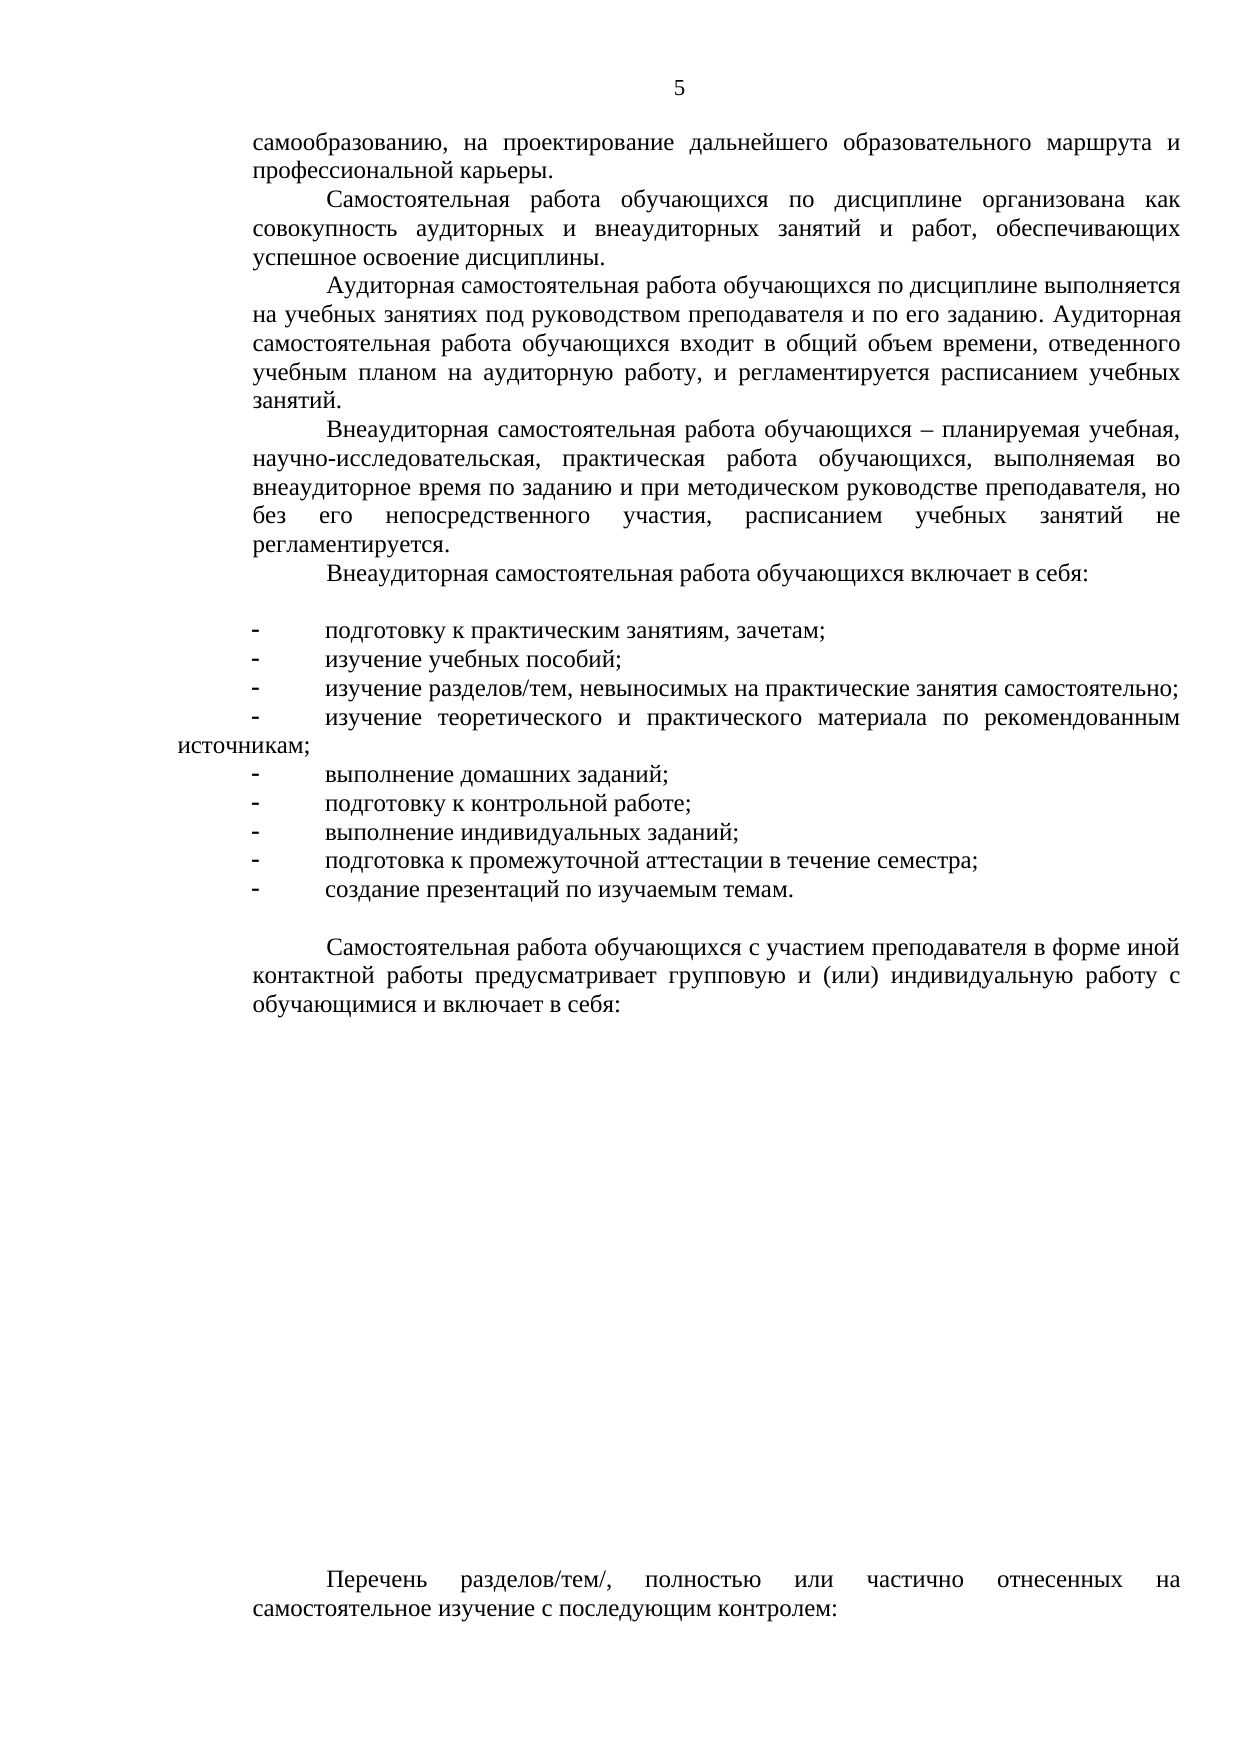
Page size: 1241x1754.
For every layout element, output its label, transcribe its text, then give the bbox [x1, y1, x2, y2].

text Внеаудиторная самостоятельная работа обучающихся включает в себя: [252, 558, 1181, 587]
list выполнение индивидуальных заданий; [177, 817, 1181, 845]
text Перечень разделов/тем/, полностью или частично отнесенных на самостоятельное изучение с последующим контролем: [252, 1564, 1181, 1622]
list создание презентаций по изучаемым темам. [177, 874, 1181, 903]
list изучение учебных пособий; [177, 644, 1181, 673]
list изучение разделов/тем, невыносимых на практические занятия самостоятельно; [177, 673, 1181, 702]
text Аудиторная самостоятельная работа обучающихся по дисциплине выполняется на учебных занятиях под руководством преподавателя и по его заданию. Аудиторная самостоятельная работа обучающихся входит в общий объем времени, отведенного учебным планом на аудиторную работу, и регламентируется расписанием учебных занятий. [252, 270, 1181, 414]
text Внеаудиторная самостоятельная работа обучающихся – планируемая учебная, научно-исследовательская, практическая работа обучающихся, выполняемая во внеаудиторное время по заданию и при методическом руководстве преподавателя, но без его непосредственного участия, расписанием учебных занятий не регламентируется. [252, 414, 1181, 558]
list изучение теоретического и практического материала по рекомендованным источникам; [177, 702, 1181, 759]
text Самостоятельная работа обучающихся по дисциплине организована как совокупность аудиторных и внеаудиторных занятий и работ, обеспечивающих успешное освоение дисциплины. [252, 184, 1181, 270]
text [252, 127, 1181, 184]
list выполнение домашних заданий; [177, 759, 1181, 788]
text Самостоятельная работа обучающихся с участием преподавателя в форме иной контактной работы предусматривает групповую и (или) индивидуальную работу с обучающимися и включает в себя: [252, 932, 1181, 1018]
list подготовку к контрольной работе; [177, 788, 1181, 817]
list подготовку к практическим занятиям, зачетам; [177, 615, 1181, 644]
list подготовка к промежуточной аттестации в течение семестра; [177, 845, 1181, 874]
